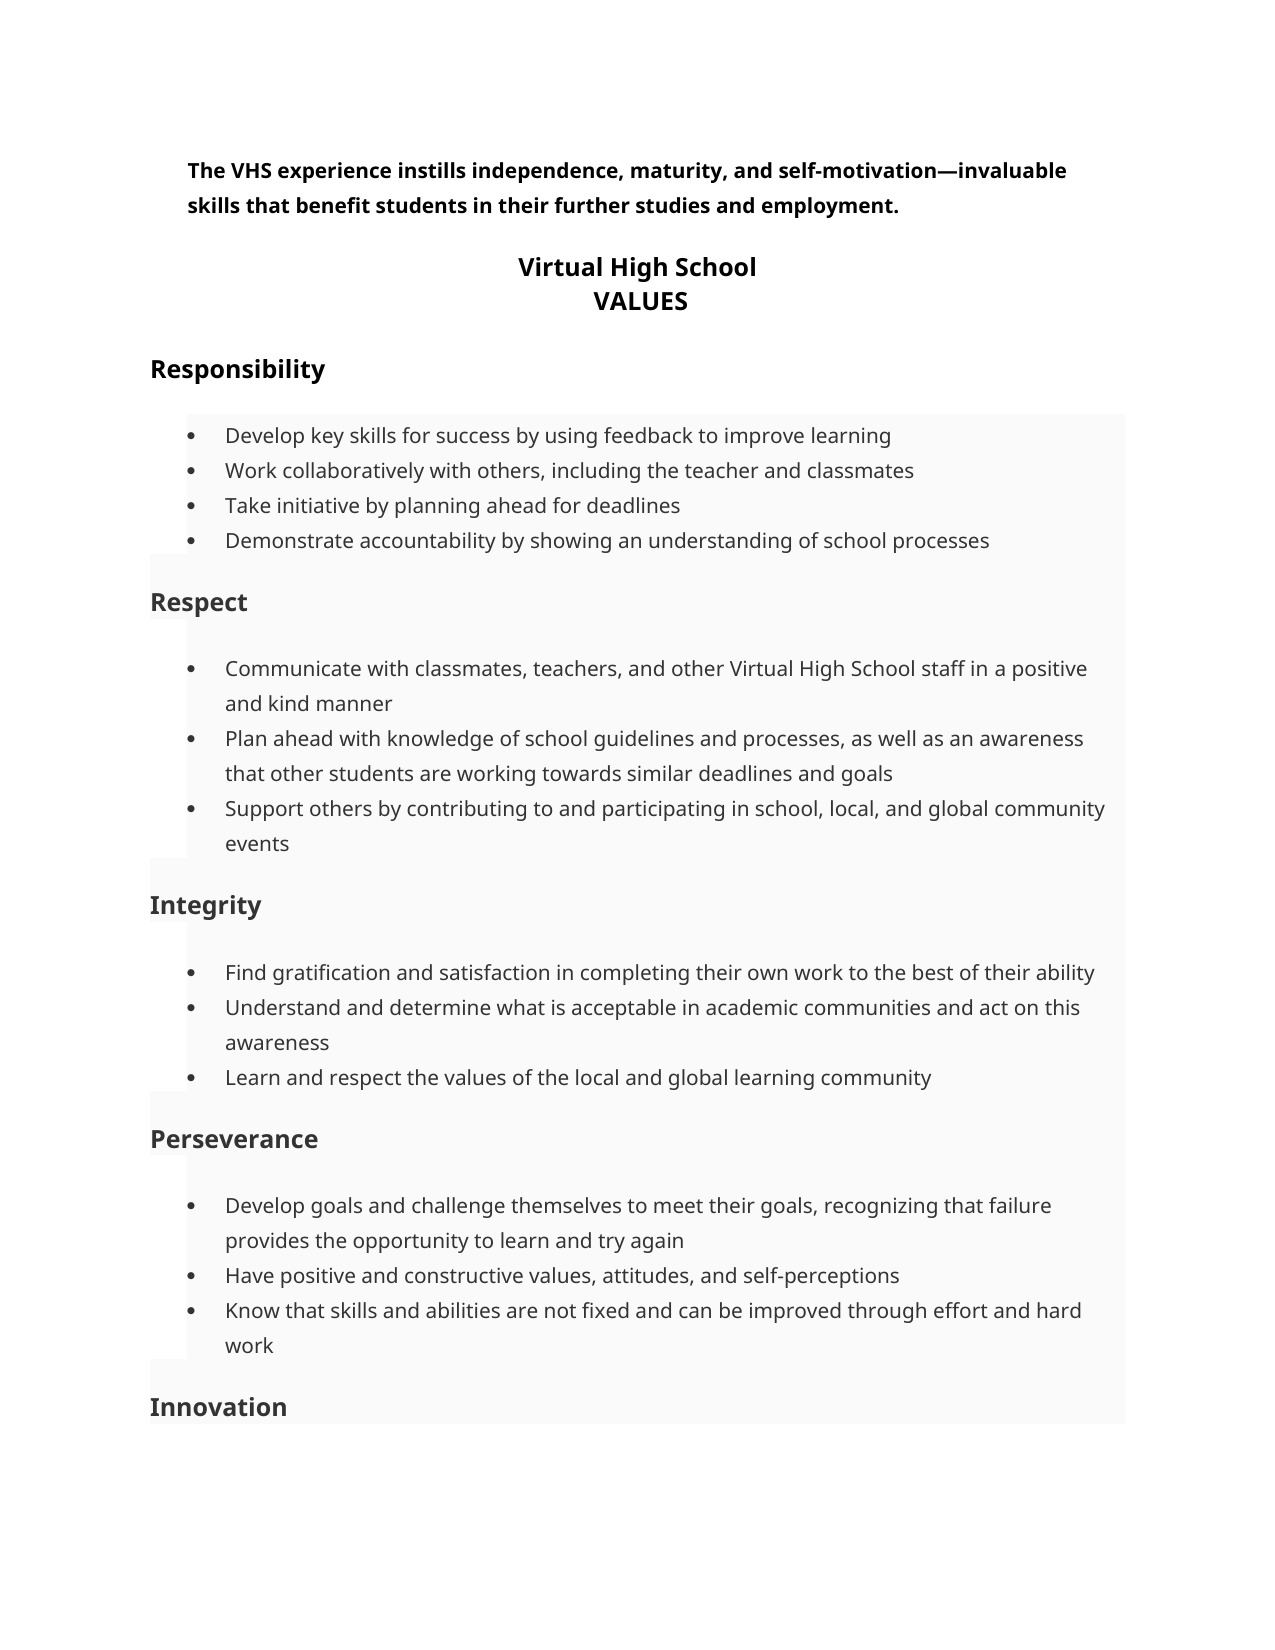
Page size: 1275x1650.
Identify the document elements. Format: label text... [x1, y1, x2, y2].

text Virtual High School [150, 249, 1125, 283]
list Understand and determine what is acceptable in academic communities and act on this awareness [187, 986, 1125, 1056]
text Innovation [150, 1389, 1125, 1424]
list Learn and respect the values of the local and global learning community [187, 1056, 1125, 1091]
list Work collaboratively with others, including the teacher and classmates [187, 449, 1125, 484]
list Develop goals and challenge themselves to meet their goals, recognizing that failure provides the opportunity to learn and try again [187, 1184, 1125, 1254]
list Find gratification and satisfaction in completing their own work to the best of their ability [187, 951, 1125, 986]
list Plan ahead with knowledge of school guidelines and processes, as well as an awareness that other students are working towards similar deadlines and goals [187, 718, 1125, 788]
list Know that skills and abilities are not fixed and can be improved through effort and hard work [187, 1289, 1125, 1359]
list Communicate with classmates, teachers, and other Virtual High School staff in a positive and kind manner [187, 648, 1125, 718]
text Integrity [150, 887, 1125, 922]
list Have positive and constructive values, attitudes, and self-perceptions [187, 1254, 1125, 1289]
text VALUES [150, 283, 1125, 317]
list Take initiative by planning ahead for deadlines [187, 484, 1125, 519]
text Respect [150, 584, 1125, 619]
text Perseverance [150, 1120, 1125, 1155]
list Develop key skills for success by using feedback to improve learning [187, 414, 1125, 449]
list Demonstrate accountability by showing an understanding of school processes [187, 519, 1125, 554]
text The VHS experience instills independence, maturity, and self-motivation—invaluable skills that benefit students in their further studies and employment. [187, 150, 1125, 220]
list Support others by contributing to and participating in school, local, and global community events [187, 788, 1125, 858]
text Responsibility [150, 351, 1125, 385]
